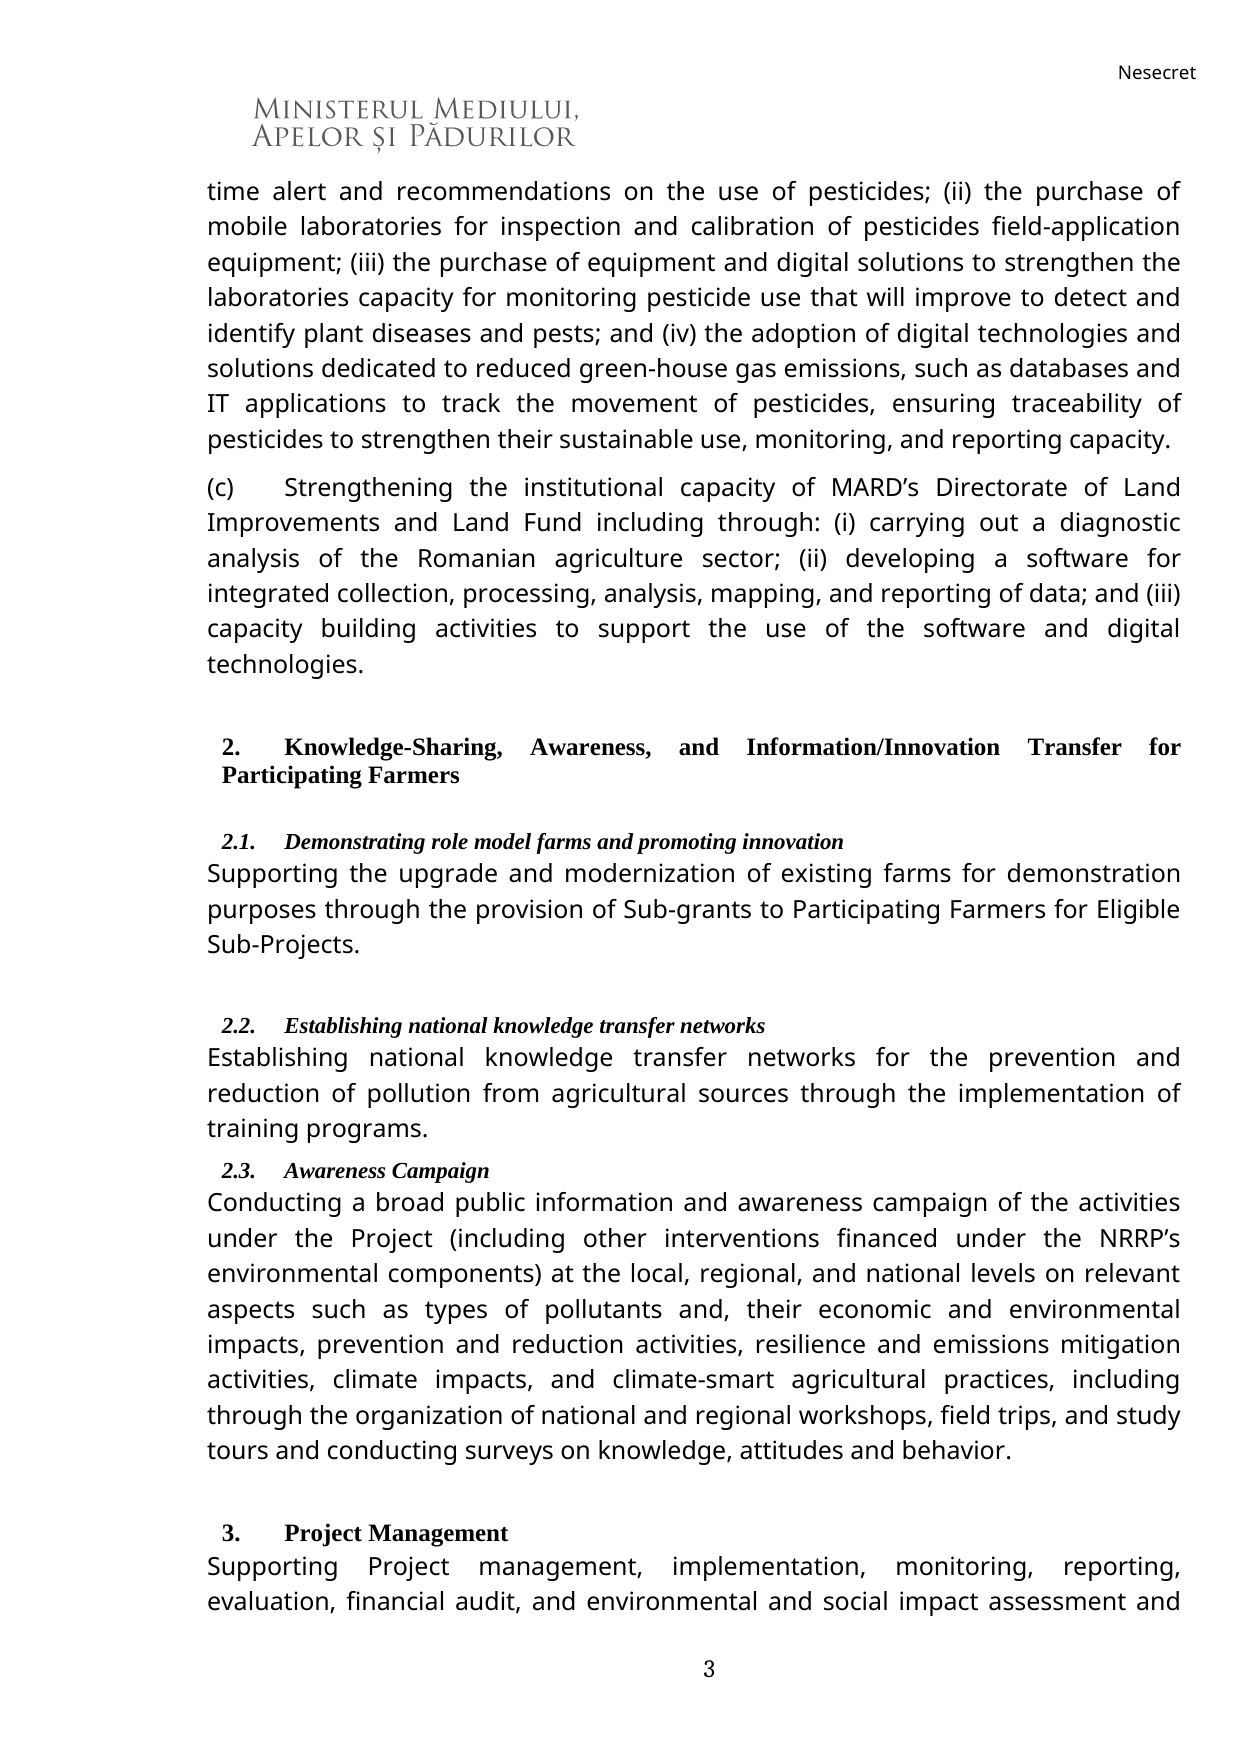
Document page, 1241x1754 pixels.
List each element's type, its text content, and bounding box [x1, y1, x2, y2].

text Conducting a broad public information and awareness campaign of the activities under the Project (including other interventions financed under the NRRP’s environmental components) at the local, regional, and national levels on relevant aspects such as types of pollutants and, their economic and environmental impacts, prevention and reduction activities, resilience and emissions mitigation activities, climate impacts, and climate-smart agricultural practices, including through the organization of national and regional workshops, field trips, and study tours and conducting surveys on knowledge, attitudes and behavior. [207, 1183, 1182, 1467]
picture [236, 84, 592, 156]
text (c) Strengthening the institutional capacity of MARD’s Directorate of Land Improvements and Land Fund including through: (i) carrying out a diagnostic analysis of the Romanian agriculture sector; (ii) developing a software for integrated collection, processing, analysis, mapping, and reporting of data; and (iii) capacity building activities to support the use of the software and digital technologies. [207, 468, 1182, 680]
list Knowledge-Sharing, Awareness, and Information/Innovation Transfer for Participating Farmers [222, 732, 1182, 789]
list Project Management [222, 1518, 1182, 1547]
list Awareness Campaign [222, 1157, 1182, 1183]
list Establishing national knowledge transfer networks [222, 1012, 1182, 1038]
list Demonstrating role model farms and promoting innovation [222, 828, 1182, 854]
text Supporting the upgrade and modernization of existing farms for demonstration purposes through the provision of Sub-grants to Participating Farmers for Eligible Sub-Projects. [207, 854, 1182, 961]
text Establishing national knowledge transfer networks for the prevention and reduction of pollution from agricultural sources through the implementation of training programs. [207, 1038, 1182, 1145]
